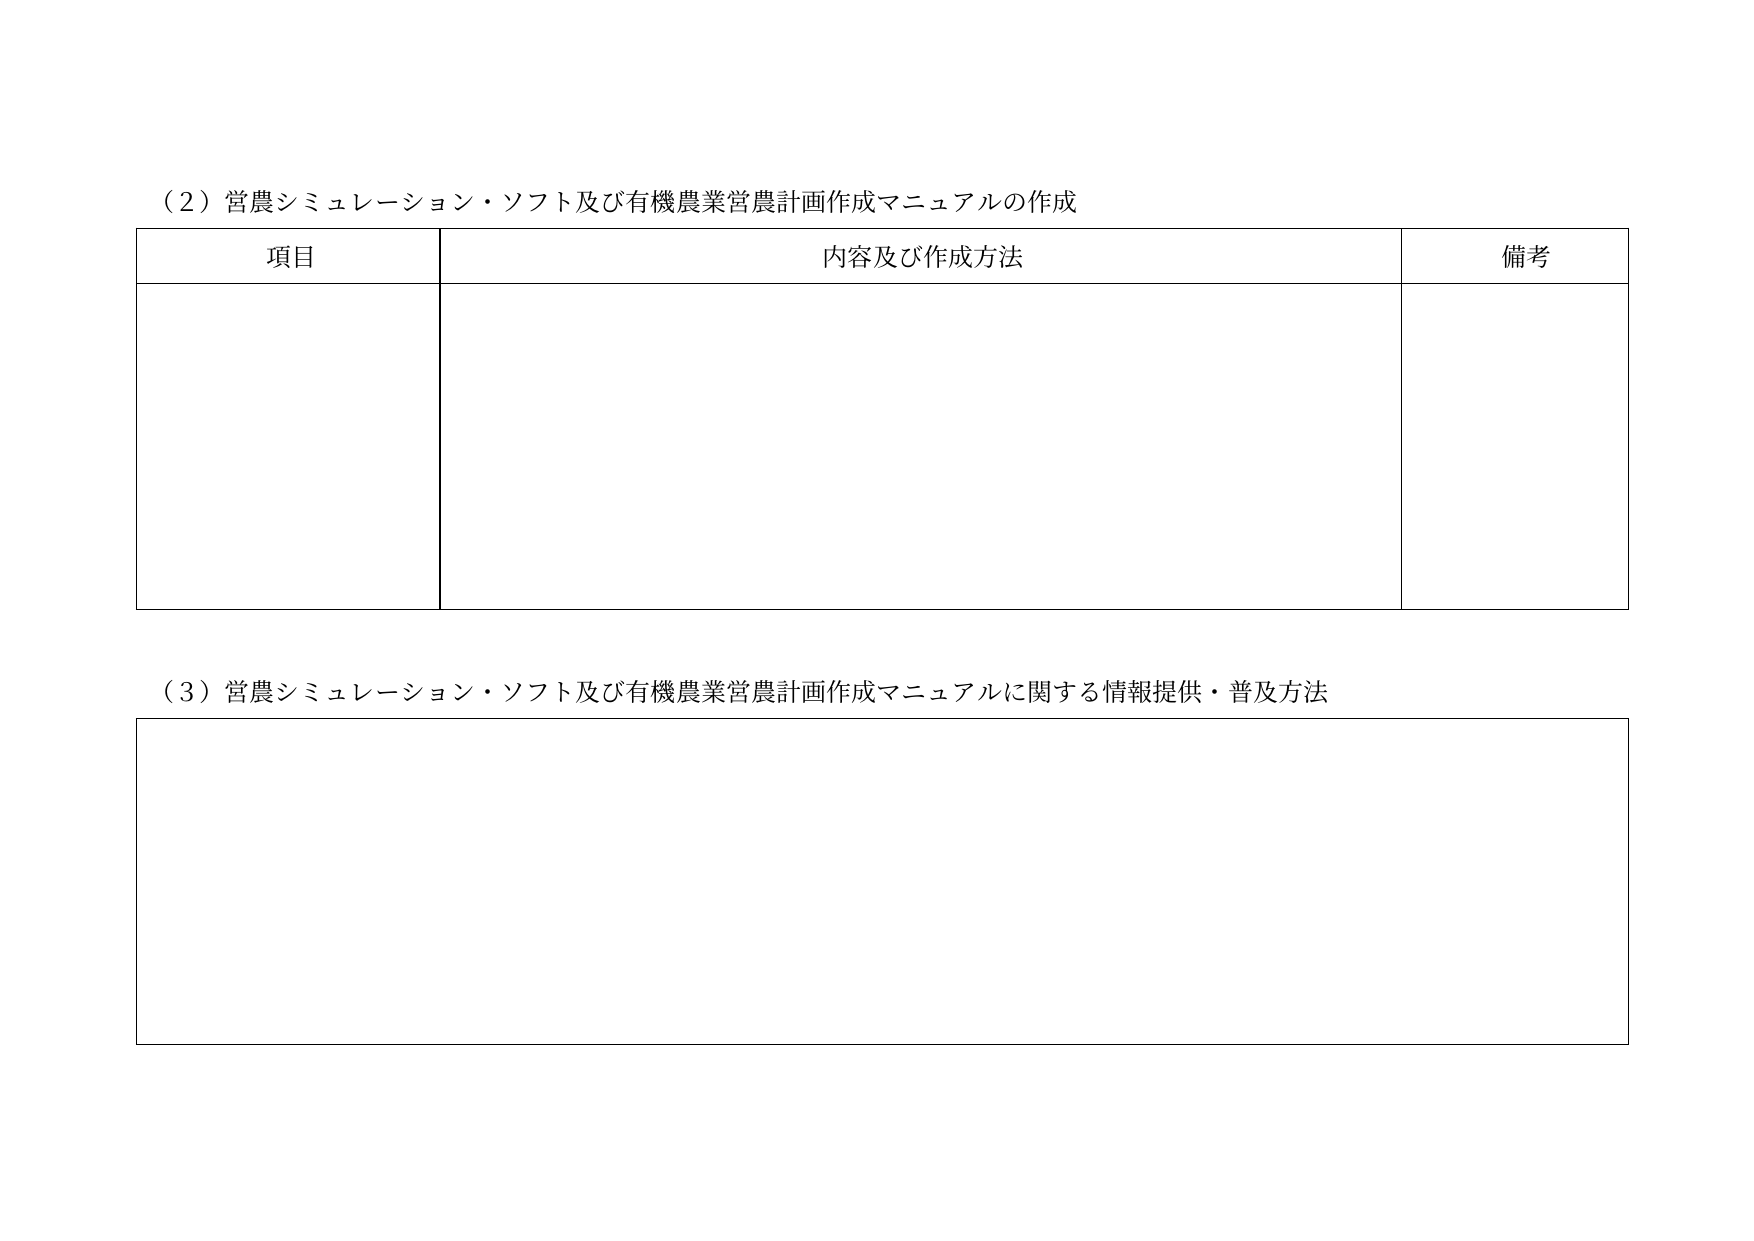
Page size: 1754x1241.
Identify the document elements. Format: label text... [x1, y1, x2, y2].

table_cell [137, 284, 439, 609]
table_header 項目 [137, 229, 439, 283]
table_header 内容及び作成方法 [441, 229, 1401, 283]
table_cell [441, 284, 1401, 609]
text （２）営農シミュレーション・ソフト及び有機農業営農計画作成マニュアルの作成 [124, 173, 1630, 227]
table_header 備考 [1402, 229, 1628, 283]
table_cell [1402, 284, 1628, 609]
table_header [137, 719, 1628, 1044]
text （３）営農シミュレーション・ソフト及び有機農業営農計画作成マニュアルに関する情報提供・普及方法 [124, 664, 1630, 718]
